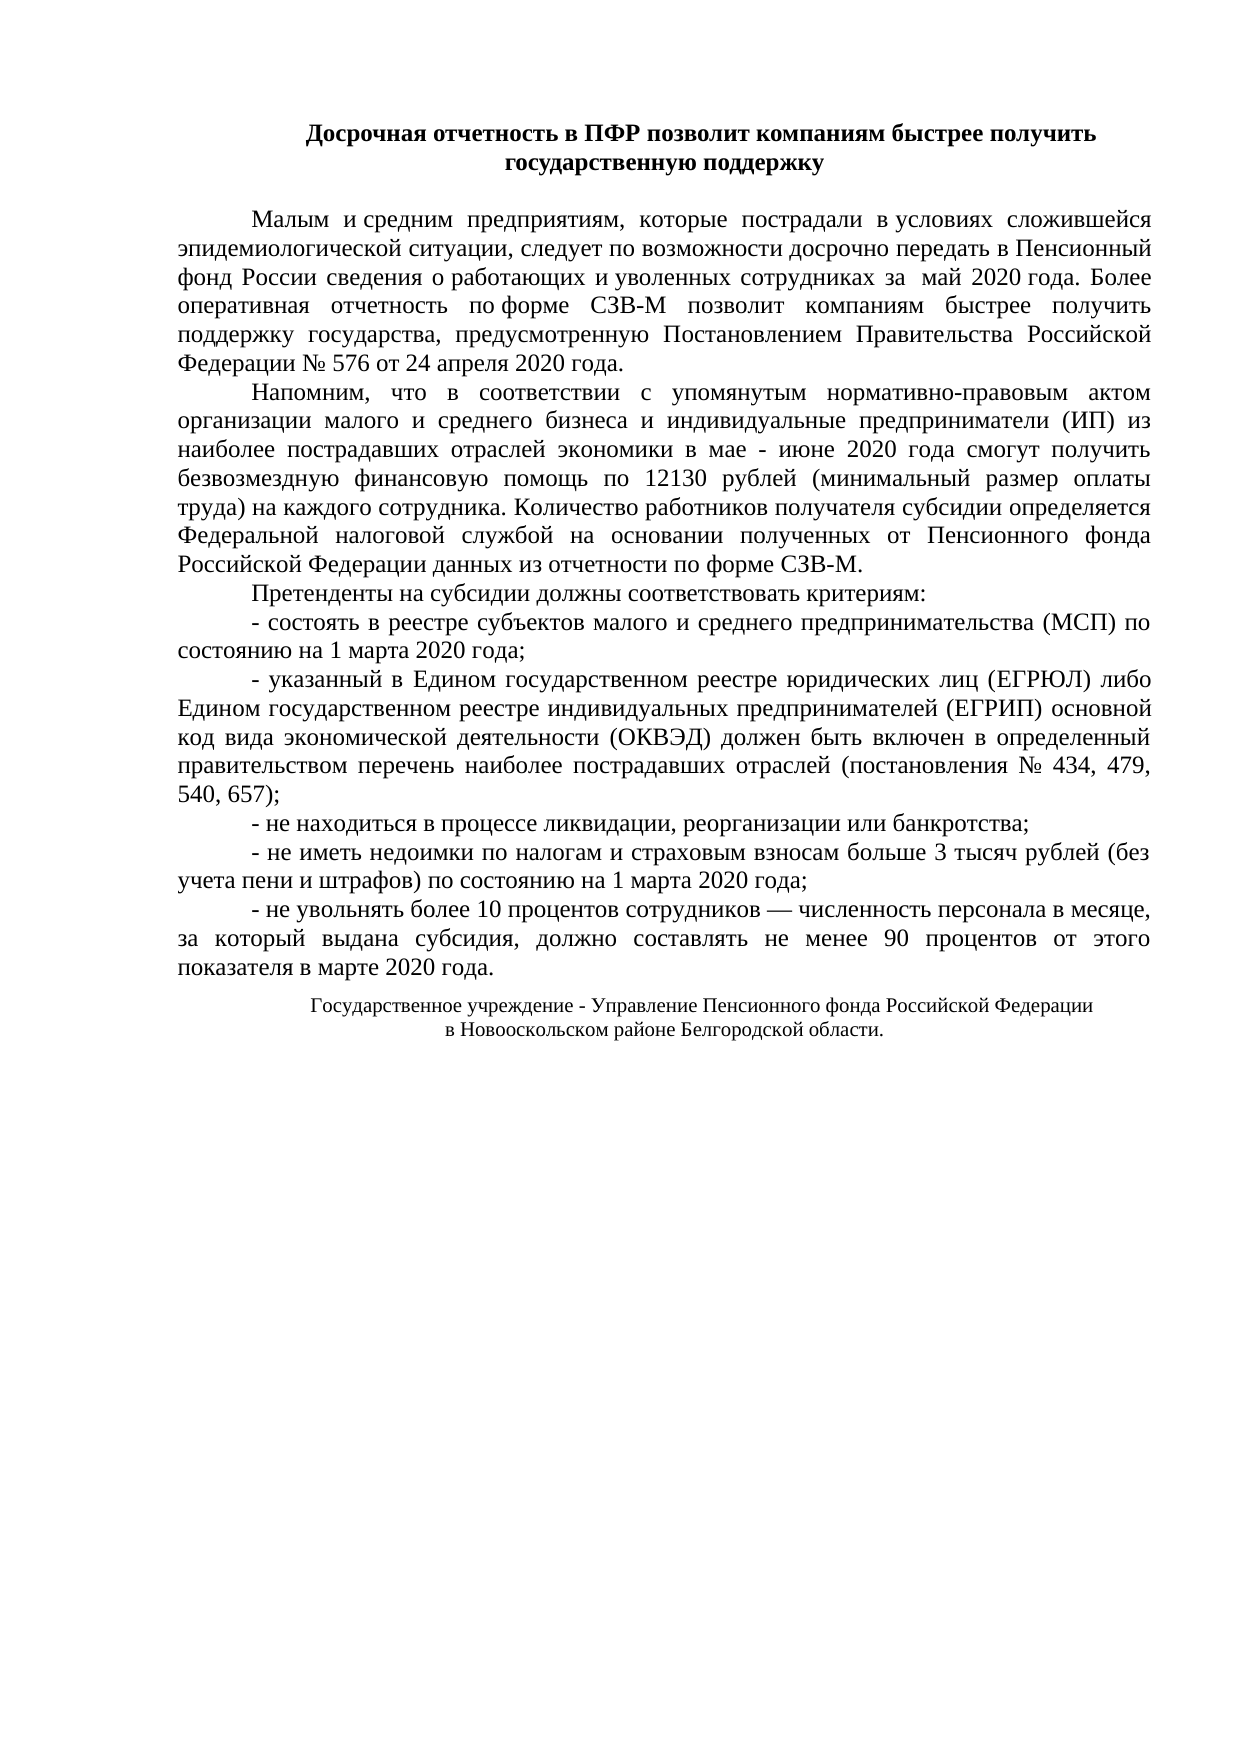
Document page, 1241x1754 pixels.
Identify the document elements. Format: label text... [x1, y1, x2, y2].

text Напомним, что в соответствии с упомянутым нормативно-правовым актом организации малого и среднего бизнеса и индивидуальные предприниматели (ИП) из наиболее пострадавших отраслей экономики в мае - июне 2020 года смогут получить безвозмездную финансовую помощь по 12130 рублей (минимальный размер оплаты труда) на каждого сотрудника. Количество работников получателя субсидии определяется Федеральной налоговой службой на основании полученных от Пенсионного фонда Российской Федерации данных из отчетности по форме СЗВ-М. [177, 377, 1152, 578]
text - не находиться в процессе ликвидации, реорганизации или банкротства; [177, 808, 1152, 837]
text - не увольнять более 10 процентов сотрудников — численность персонала в месяце, за который выдана субсидия, должно составлять не менее 90 процентов от этого показателя в марте 2020 года. [177, 894, 1152, 981]
text Претенденты на субсидии должны соответствовать критериям: [177, 578, 1152, 607]
text Малым и средним предприятиям, которые пострадали в условиях сложившейся эпидемиологической ситуации, следует по возможности досрочно передать в Пенсионный фонд России сведения о работающих и уволенных сотрудниках за май 2020 года. Более оперативная отчетность по форме СЗВ-М позволит компаниям быстрее получить поддержку государства, предусмотренную Постановлением Правительства Российской Федерации № 576 от 24 апреля 2020 года. [177, 204, 1152, 377]
list в Новооскольском районе Белгородской области. [177, 1017, 1152, 1041]
text - состоять в реестре субъектов малого и среднего предпринимательства (МСП) по состоянию на 1 марта 2020 года; [177, 607, 1152, 664]
text - не иметь недоимки по налогам и страховым взносам больше 3 тысяч рублей (без учета пени и штрафов) по состоянию на 1 марта 2020 года; [177, 837, 1152, 894]
text Досрочная отчетность в ПФР позволит компаниям быстрее получить государственную поддержку [177, 118, 1152, 176]
text - указанный в Едином государственном реестре юридических лиц (ЕГРЮЛ) либо Едином государственном реестре индивидуальных предпринимателей (ЕГРИП) основной код вида экономической деятельности (ОКВЭД) должен быть включен в определенный правительством перечень наиболее пострадавших отраслей (постановления № 434, 479, 540, 657); [177, 664, 1152, 808]
text Государственное учреждение - Управление Пенсионного фонда Российской Федерации [252, 993, 1152, 1017]
